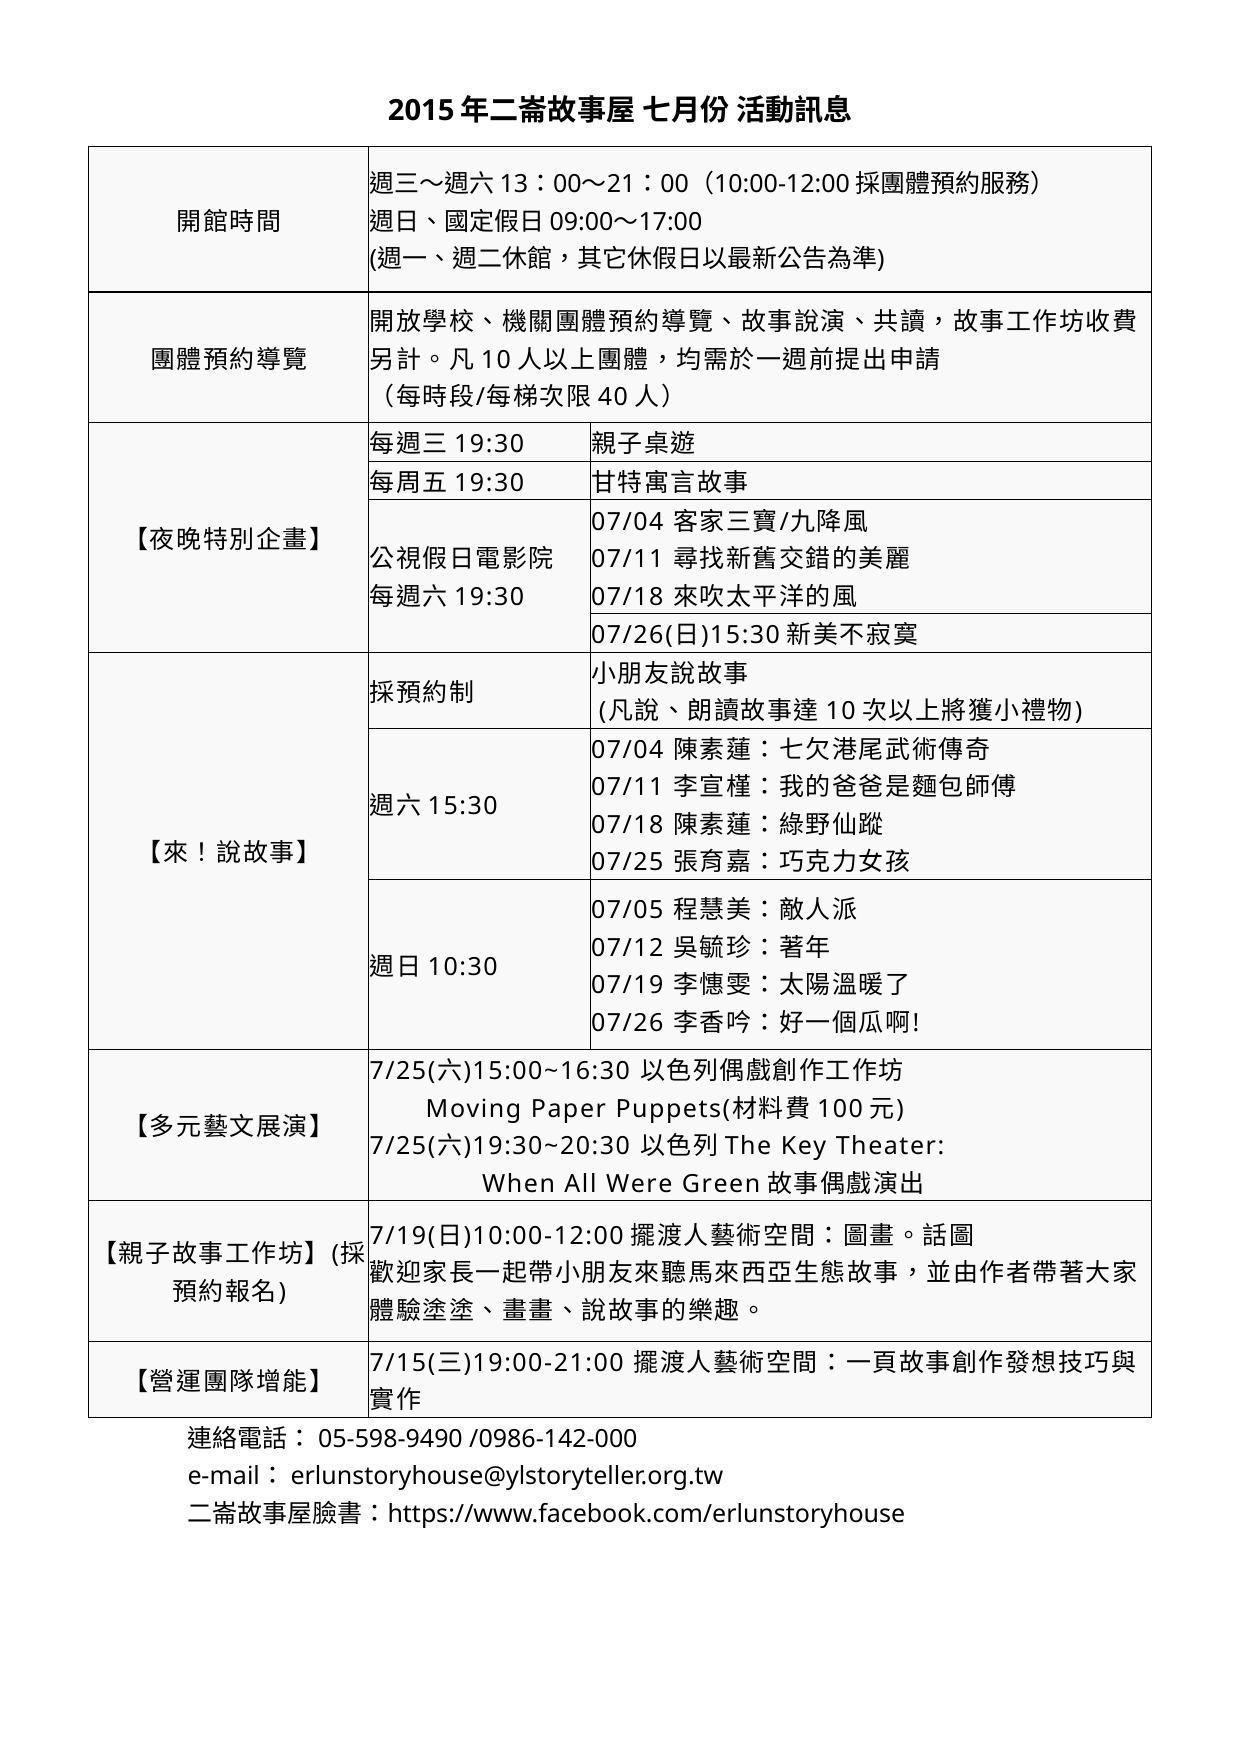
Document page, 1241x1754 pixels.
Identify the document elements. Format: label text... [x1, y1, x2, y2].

table_cell 【多元藝文展演】 [89, 1050, 368, 1200]
table_cell 【親子故事工作坊】(採預約報名) [89, 1201, 368, 1341]
table_cell 小朋友說故事 (凡說、朗讀故事達10次以上將獲小禮物) [591, 653, 1151, 728]
table_cell 07/26(日)15:30新美不寂寞 [591, 614, 1151, 652]
table_cell 07/04 客家三寶/九降風 07/11 尋找新舊交錯的美麗 07/18 來吹太平洋的風 [591, 500, 1151, 613]
table_cell 每週三19:30 [369, 423, 590, 461]
table_cell 【來！說故事】 [89, 653, 368, 1049]
table_header 週三〜週六13：00〜21：00（10:00-12:00採團體預約服務） 週日、國定假日09:00〜17:00 (週一、週二休館，其它休假日以最新公告為準) [369, 147, 1151, 291]
text 2015年二崙故事屋 七月份 活動訊息 [187, 71, 1053, 146]
table_cell 公視假日電影院 每週六19:30 [369, 500, 590, 652]
table_cell 07/04 陳素蓮：七欠港尾武術傳奇 07/11 李宣槿：我的爸爸是麵包師傅 07/18 陳素蓮：綠野仙蹤 07/25 張育嘉：巧克力女孩 [591, 729, 1151, 879]
table_cell 【營運團隊增能】 [89, 1342, 368, 1417]
table_cell 7/19(日)10:00-12:00擺渡人藝術空間：圖畫。話圖 歡迎家長一起帶小朋友來聽馬來西亞生態故事，並由作者帶著大家體驗塗塗、畫畫、說故事的樂趣。 [369, 1201, 1151, 1341]
table_cell 親子桌遊 [591, 423, 1151, 461]
text e-mail： erlunstoryhouse@ylstoryteller.org.tw [187, 1455, 1053, 1493]
table_header 開館時間 [89, 147, 368, 291]
table_cell 【夜晚特別企畫】 [89, 423, 368, 652]
table_cell 甘特寓言故事 [591, 462, 1151, 499]
table_cell 採預約制 [369, 653, 590, 728]
text 連絡電話： 05-598-9490 /0986-142-000 [187, 1418, 1053, 1455]
text 二崙故事屋臉書：https://www.facebook.com/erlunstoryhouse [187, 1493, 1053, 1530]
table_cell 7/15(三)19:00-21:00 擺渡人藝術空間：一頁故事創作發想技巧與實作 [369, 1342, 1151, 1417]
table_cell 週六15:30 [369, 729, 590, 879]
table_cell 07/05 程慧美：敵人派 07/12 吳毓珍：著年 07/19 李憓雯：太陽溫暖了 07/26 李香吟：好一個瓜啊! [591, 880, 1151, 1049]
table_cell 開放學校、機關團體預約導覽、故事說演、共讀，故事工作坊收費另計。凡10人以上團體，均需於一週前提出申請 （每時段/每梯次限40人） [369, 293, 1151, 422]
table_cell 週日10:30 [369, 880, 590, 1049]
table_cell 每周五19:30 [369, 462, 590, 499]
table_cell 7/25(六)15:00~16:30 以色列偶戲創作工作坊 Moving Paper Puppets(材料費100元) 7/25(六)19:30~20:30 以色列The Key Theater: When All Were Green故事偶戲演出 [369, 1050, 1151, 1200]
table_cell 團體預約導覽 [89, 293, 368, 422]
